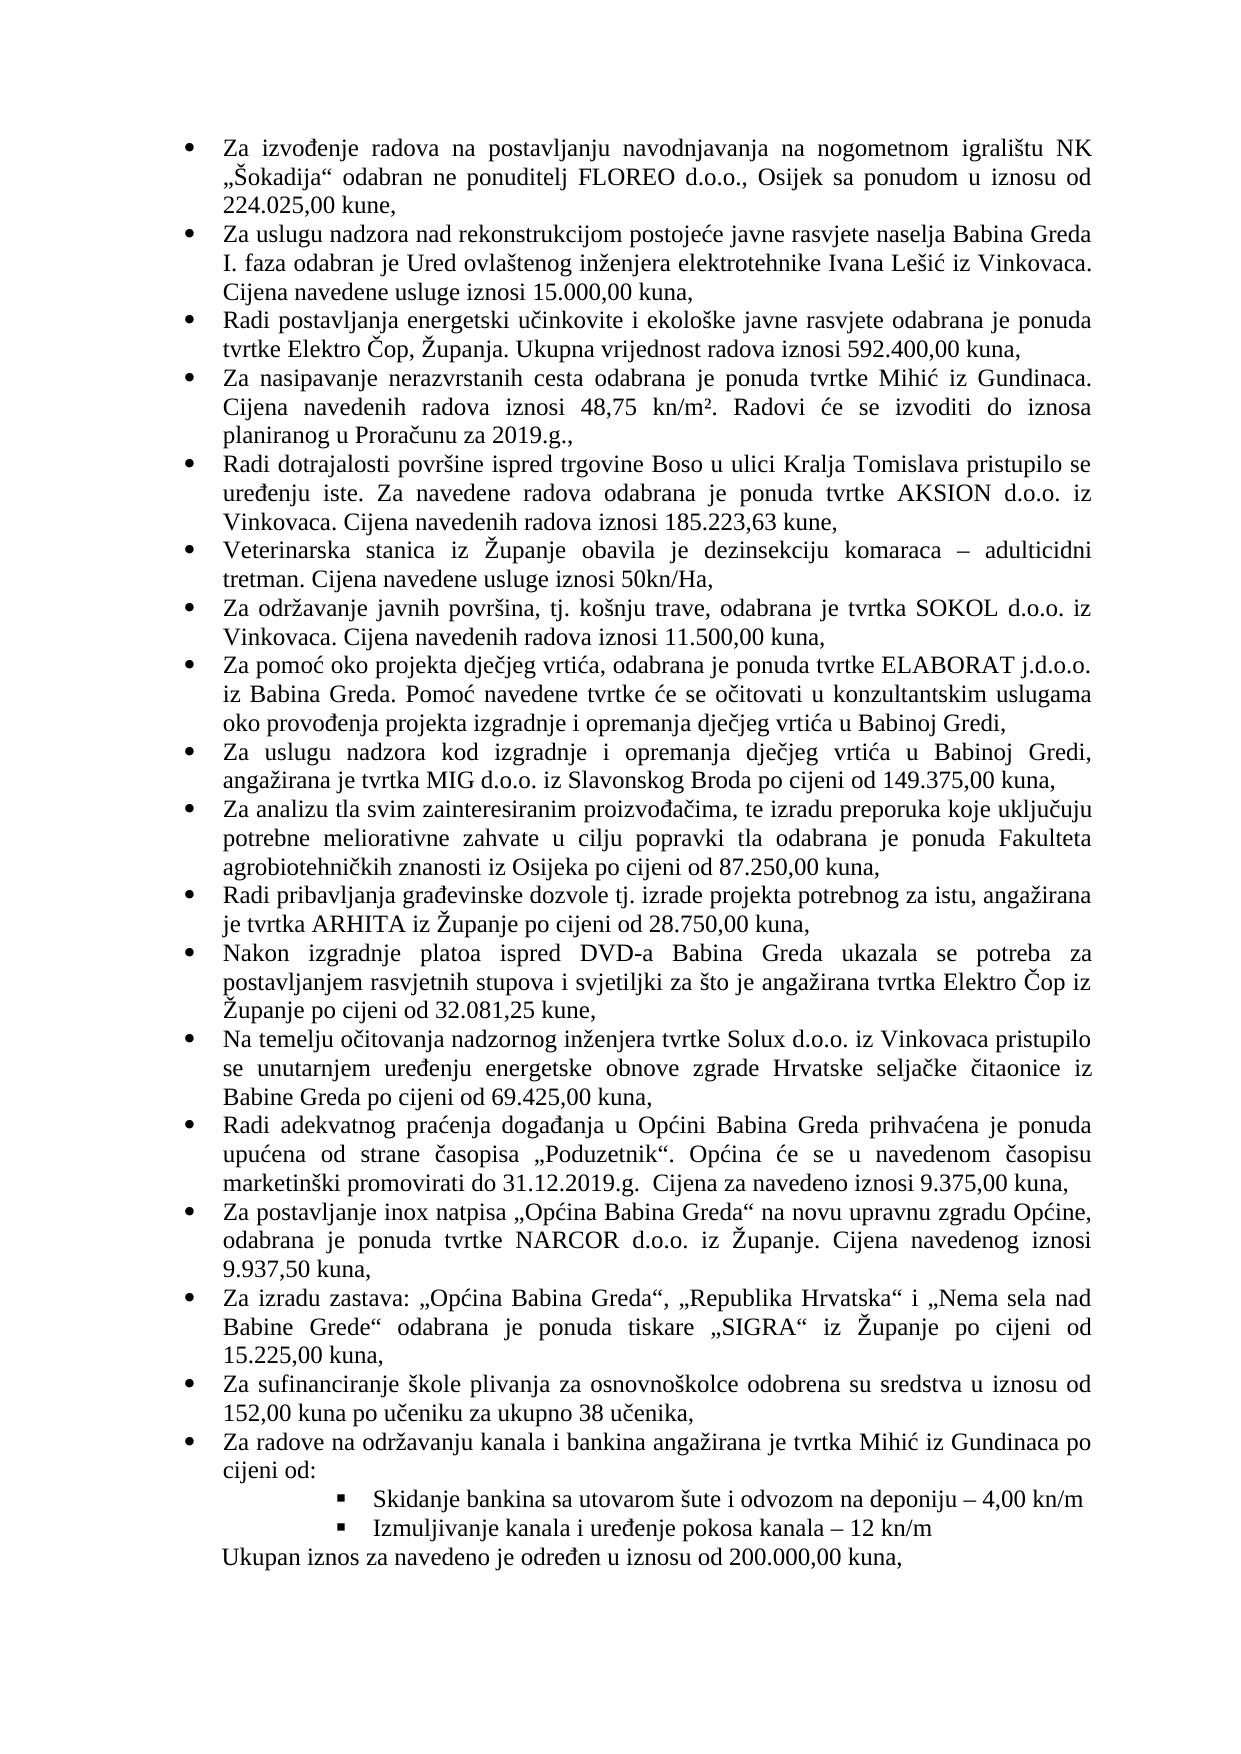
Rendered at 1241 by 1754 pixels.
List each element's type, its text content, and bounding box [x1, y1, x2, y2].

list Za izvođenje radova na postavljanju navodnjavanja na nogometnom igralištu NK „Šokadija“ odabran ne ponuditelj FLOREO d.o.o., Osijek sa ponudom u iznosu od 224.025,00 kune, [185, 133, 1093, 219]
list Za uslugu nadzora kod izgradnje i opremanja dječjeg vrtića u Babinoj Gredi, angažirana je tvrtka MIG d.o.o. iz Slavonskog Broda po cijeni od 149.375,00 kuna, [185, 737, 1093, 794]
list Radi postavljanja energetski učinkovite i ekološke javne rasvjete odabrana je ponuda tvrtke Elektro Čop, Županja. Ukupna vrijednost radova iznosi 592.400,00 kuna, [185, 305, 1093, 363]
list Za uslugu nadzora nad rekonstrukcijom postojeće javne rasvjete naselja Babina Greda I. faza odabran je Ured ovlaštenog inženjera elektrotehnike Ivana Lešić iz Vinkovaca. Cijena navedene usluge iznosi 15.000,00 kuna, [185, 219, 1093, 305]
list Radi adekvatnog praćenja događanja u Općini Babina Greda prihvaćena je ponuda upućena od strane časopisa „Poduzetnik“. Općina će se u navedenom časopisu marketinški promovirati do 31.12.2019.g. Cijena za navedeno iznosi 9.375,00 kuna, [185, 1110, 1093, 1197]
list Za postavljanje inox natpisa „Općina Babina Greda“ na novu upravnu zgradu Općine, odabrana je ponuda tvrtke NARCOR d.o.o. iz Županje. Cijena navedenog iznosi 9.937,50 kuna, [185, 1197, 1093, 1283]
list Za sufinanciranje škole plivanja za osnovnoškolce odobrena su sredstva u iznosu od 152,00 kuna po učeniku za ukupno 38 učenika, [185, 1369, 1093, 1427]
list Na temelju očitovanja nadzornog inženjera tvrtke Solux d.o.o. iz Vinkovaca pristupilo se unutarnjem uređenju energetske obnove zgrade Hrvatske seljačke čitaonice iz Babine Greda po cijeni od 69.425,00 kuna, [185, 1024, 1093, 1110]
list Radi dotrajalosti površine ispred trgovine Boso u ulici Kralja Tomislava pristupilo se uređenju iste. Za navedene radova odabrana je ponuda tvrtke AKSION d.o.o. iz Vinkovaca. Cijena navedenih radova iznosi 185.223,63 kune, [185, 449, 1093, 535]
list Za održavanje javnih površina, tj. košnju trave, odabrana je tvrtka SOKOL d.o.o. iz Vinkovaca. Cijena navedenih radova iznosi 11.500,00 kuna, [185, 593, 1093, 650]
list Za nasipavanje nerazvrstanih cesta odabrana je ponuda tvrtke Mihić iz Gundinaca. Cijena navedenih radova iznosi 48,75 kn/m². Radovi će se izvoditi do iznosa planiranog u Proračunu za 2019.g., [185, 363, 1093, 449]
list Izmuljivanje kanala i uređenje pokosa kanala – 12 kn/m [335, 1513, 1093, 1542]
list Veterinarska stanica iz Županje obavila je dezinsekciju komaraca – adulticidni tretman. Cijena navedene usluge iznosi 50kn/Ha, [185, 535, 1093, 593]
list Za analizu tla svim zainteresiranim proizvođačima, te izradu preporuka koje uključuju potrebne meliorativne zahvate u cilju popravki tla odabrana je ponuda Fakulteta agrobiotehničkih znanosti iz Osijeka po cijeni od 87.250,00 kuna, [185, 794, 1093, 880]
list Za izradu zastava: „Općina Babina Greda“, „Republika Hrvatska“ i „Nema sela nad Babine Grede“ odabrana je ponuda tiskare „SIGRA“ iz Županje po cijeni od 15.225,00 kuna, [185, 1283, 1093, 1369]
list Za radove na održavanju kanala i bankina angažirana je tvrtka Mihić iz Gundinaca po cijeni od: [185, 1427, 1093, 1484]
list Nakon izgradnje platoa ispred DVD-a Babina Greda ukazala se potreba za postavljanjem rasvjetnih stupova i svjetiljki za što je angažirana tvrtka Elektro Čop iz Županje po cijeni od 32.081,25 kune, [185, 938, 1093, 1024]
text Ukupan iznos za navedeno je određen u iznosu od 200.000,00 kuna, [221, 1542, 1093, 1570]
list Za pomoć oko projekta dječjeg vrtića, odabrana je ponuda tvrtke ELABORAT j.d.o.o. iz Babina Greda. Pomoć navedene tvrtke će se očitovati u konzultantskim uslugama oko provođenja projekta izgradnje i opremanja dječjeg vrtića u Babinoj Gredi, [185, 650, 1093, 737]
list Radi pribavljanja građevinske dozvole tj. izrade projekta potrebnog za istu, angažirana je tvrtka ARHITA iz Županje po cijeni od 28.750,00 kuna, [185, 880, 1093, 938]
list Skidanje bankina sa utovarom šute i odvozom na deponiju – 4,00 kn/m [335, 1484, 1093, 1513]
